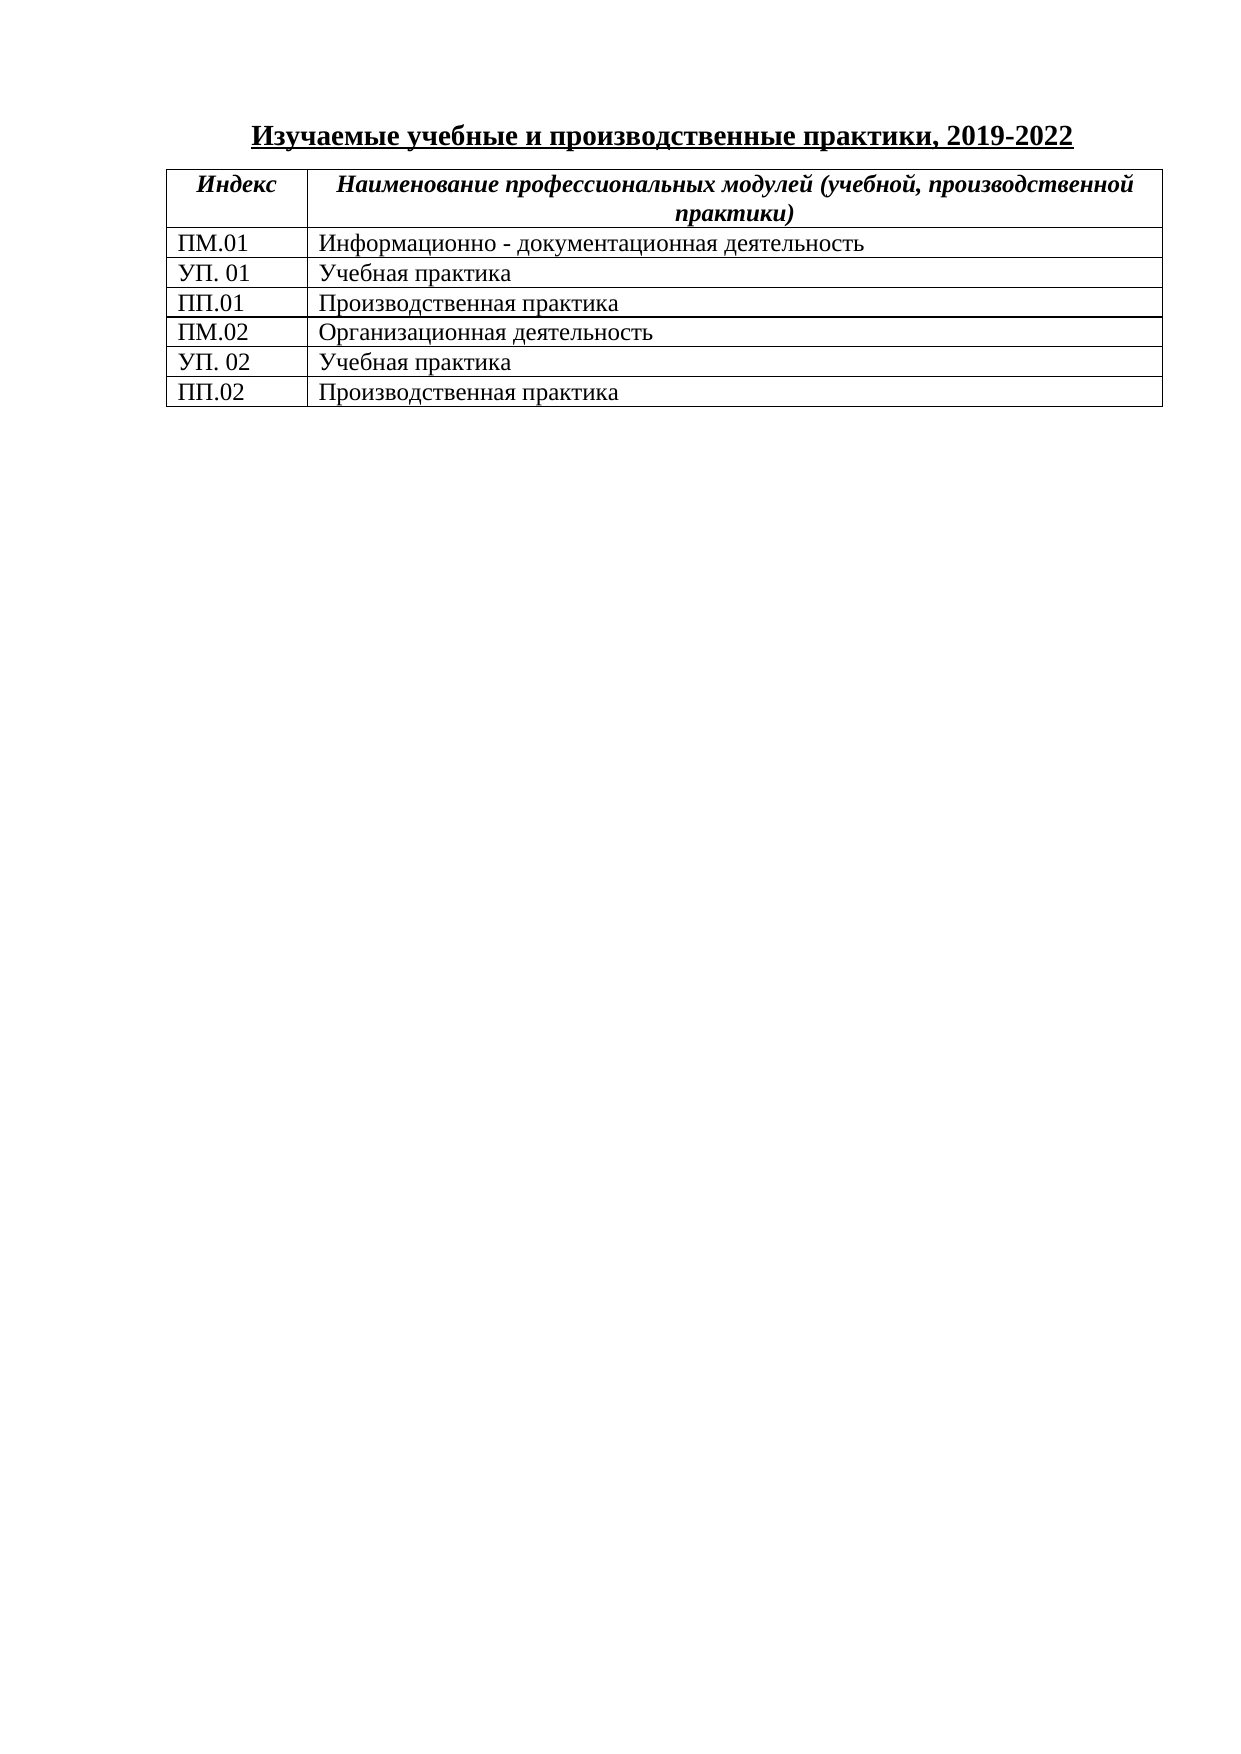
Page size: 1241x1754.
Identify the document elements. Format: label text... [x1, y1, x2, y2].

table_header Наименование профессиональных модулей (учебной, производственной практики) [308, 170, 1162, 227]
table_cell УП. 01 [167, 258, 307, 287]
table_cell ПМ.01 [167, 228, 307, 257]
table_cell ПМ.02 [167, 318, 307, 346]
table_cell Информационно - документационная деятельность [308, 228, 1162, 257]
table_cell Производственная практика [308, 288, 1162, 316]
table_cell Организационная деятельность [308, 318, 1162, 346]
table_cell Учебная практика [308, 347, 1162, 376]
table_cell УП. 02 [167, 347, 307, 376]
table_cell ПП.01 [167, 288, 307, 316]
table_cell Учебная практика [308, 258, 1162, 287]
table_cell ПП.02 [167, 377, 307, 406]
table_header Индекс [167, 170, 307, 227]
table_cell Производственная практика [308, 377, 1162, 406]
text Изучаемые учебные и производственные практики, 2019-2022 [177, 118, 1152, 152]
